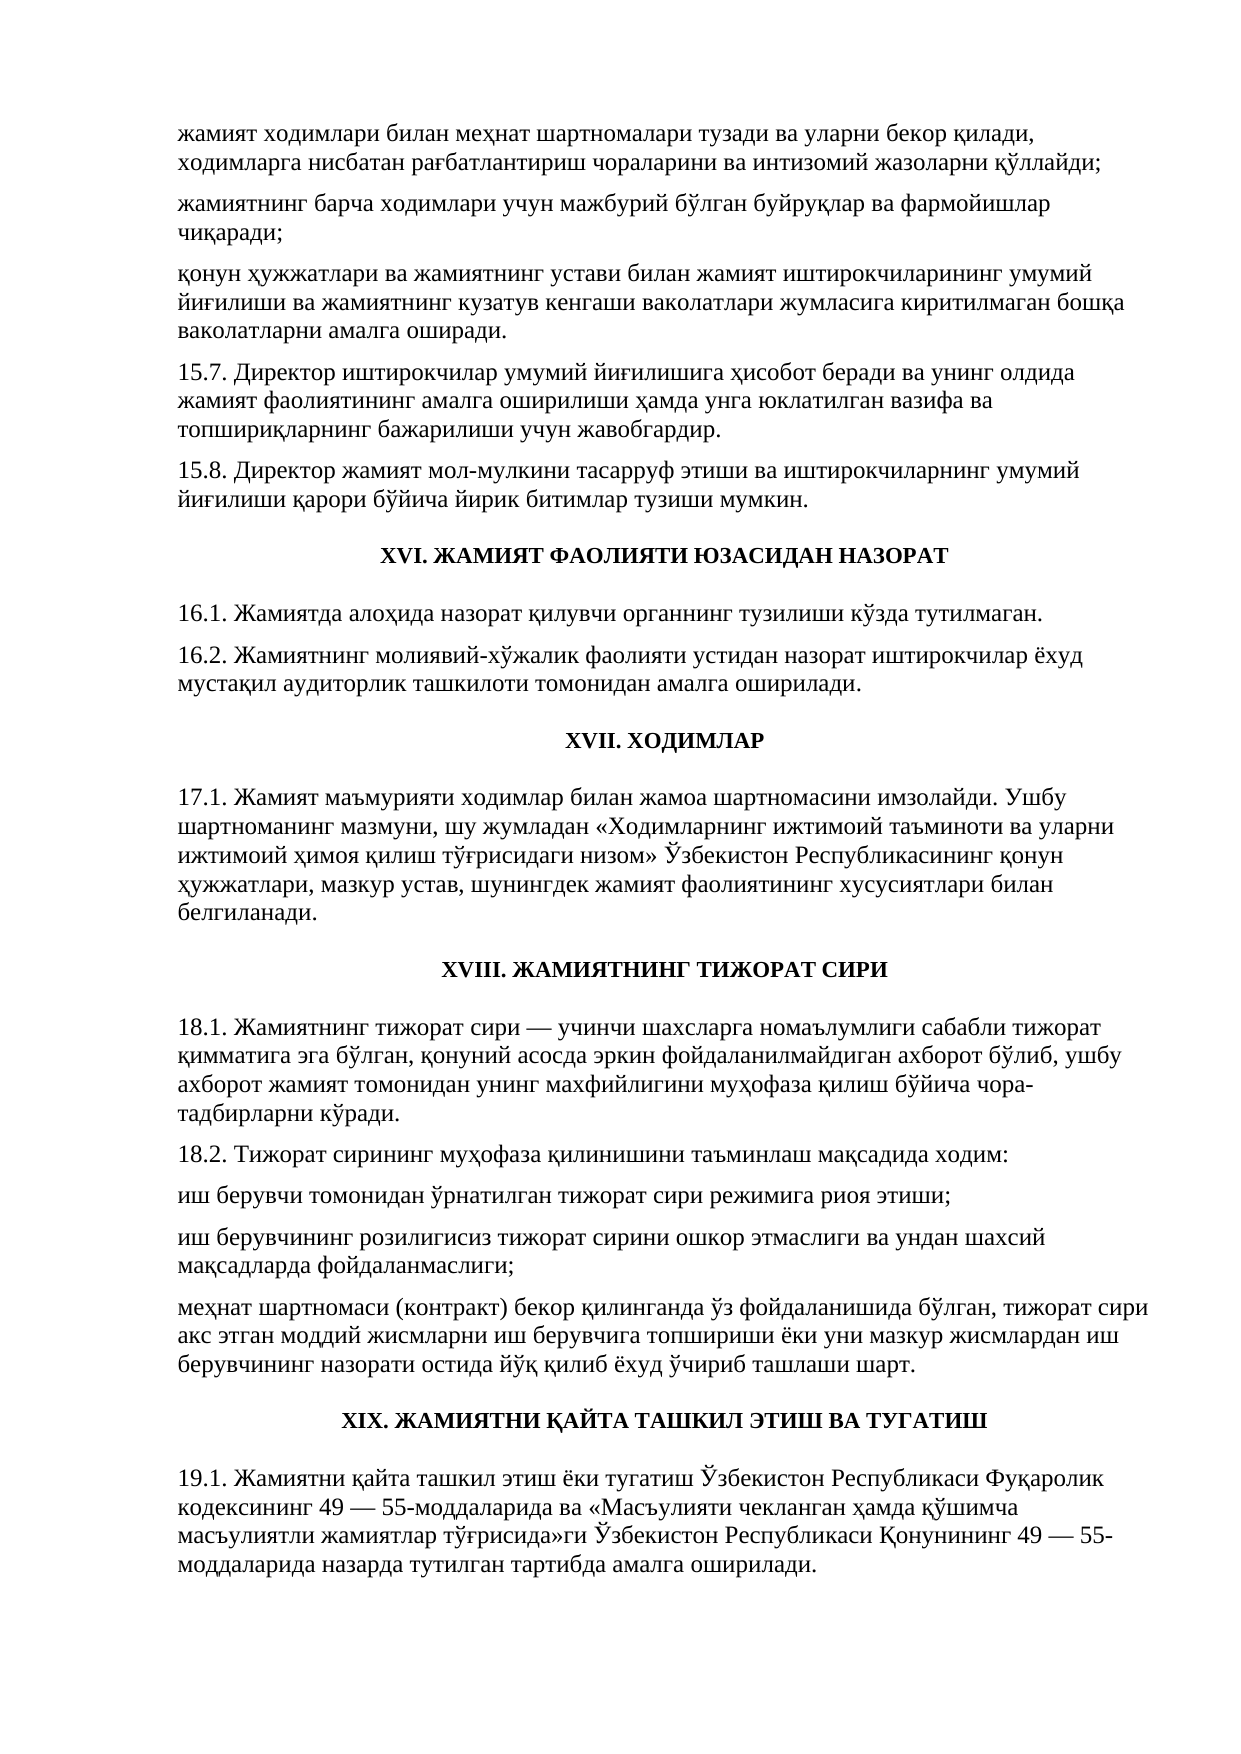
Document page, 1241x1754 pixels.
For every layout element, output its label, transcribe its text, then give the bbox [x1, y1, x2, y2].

text 15.8. Директор жамият мол-мулкини тасарруф этиши ва иштирокчиларнинг умумий йиғилиши қарори бўйича йирик битимлар тузиши мумкин. [177, 456, 1152, 513]
text 16.1. Жамиятда алоҳида назорат қилувчи органнинг тузилиши кўзда тутилмаган. [177, 598, 1152, 627]
text ХVII. ХОДИМЛАР [177, 727, 1152, 753]
text 17.1. Жамият маъмурияти ходимлар билан жамоа шартномасини имзолайди. Ушбу шартноманинг мазмуни, шу жумладан «Ходимларнинг ижтимоий таъминоти ва уларни ижтимоий ҳимоя қилиш тўғрисидаги низом» Ўзбекистон Республикасининг қонун ҳужжатлари, мазкур устав, шунингдек жамият фаолиятининг хусусиятлари билан белгиланади. [177, 782, 1152, 926]
text 15.7. Директор иштирокчилар умумий йиғилишига ҳисобот беради ва унинг олдида жамият фаолиятининг амалга оширилиши ҳамда унга юклатилган вазифа ва топшириқларнинг бажарилиши учун жавобгардир. [177, 357, 1152, 443]
text 16.2. Жамиятнинг молиявий-хўжалик фаолияти устидан назорат иштирокчилар ёхуд мустақил аудиторлик ташкилоти томонидан амалга оширилади. [177, 640, 1152, 697]
text ХIХ. ЖАМИЯТНИ ҚАЙТА ТАШКИЛ ЭТИШ ВА ТУГАТИШ [177, 1407, 1152, 1434]
text қонун ҳужжатлари ва жамиятнинг устави билан жамият иштирокчиларининг умумий йиғилиши ва жамиятнинг кузатув кенгаши ваколатлари жумласига киритилмаган бошқа ваколатларни амалга оширади. [177, 258, 1152, 344]
text 18.1. Жамиятнинг тижорат сири — учинчи шахсларга номаълумлиги сабабли тижорат қимматига эга бўлган, қонуний асосда эркин фойдаланилмайдиган ахборот бўлиб, ушбу ахборот жамият томонидан унинг махфийлигини муҳофаза қилиш бўйича чора-тадбирларни кўради. [177, 1012, 1152, 1127]
text 18.2. Тижорат сирининг муҳофаза қилинишини таъминлаш мақсадида ходим: [177, 1139, 1152, 1168]
text меҳнат шартномаси (контракт) бекор қилинганда ўз фойдаланишида бўлган, тижорат сири акс этган моддий жисмларни иш берувчига топшириши ёки уни мазкур жисмлардан иш берувчининг назорати остида йўқ қилиб ёхуд ўчириб ташлаши шарт. [177, 1292, 1152, 1378]
text жамиятнинг барча ходимлари учун мажбурий бўлган буйруқлар ва фармойишлар чиқаради; [177, 188, 1152, 246]
text XVI. ЖАМИЯТ ФАОЛИЯТИ ЮЗАСИДАН НАЗОРАТ [177, 543, 1152, 569]
text иш берувчининг розилигисиз тижорат сирини ошкор этмаслиги ва ундан шахсий мақсадларда фойдаланмаслиги; [177, 1222, 1152, 1279]
text 19.1. Жамиятни қайта ташкил этиш ёки тугатиш Ўзбекистон Республикаси Фуқаролик кодексининг 49 — 55-моддаларида ва «Масъулияти чекланган ҳамда қўшимча масъулиятли жамиятлар тўғрисида»ги Ўзбекистон Республикаси Қонунининг 49 — 55-моддаларида назарда тутилган тартибда амалга оширилади. [177, 1463, 1152, 1578]
text жамият ходимлари билан меҳнат шартномалари тузади ва уларни бекор қилади, ходимларга нисбатан рағбатлантириш чораларини ва интизомий жазоларни қўллайди; [177, 118, 1152, 176]
text иш берувчи томонидан ўрнатилган тижорат сири режимига риоя этиши; [177, 1180, 1152, 1209]
text ХVIII. ЖАМИЯТНИНГ ТИЖОРАТ СИРИ [177, 956, 1152, 982]
